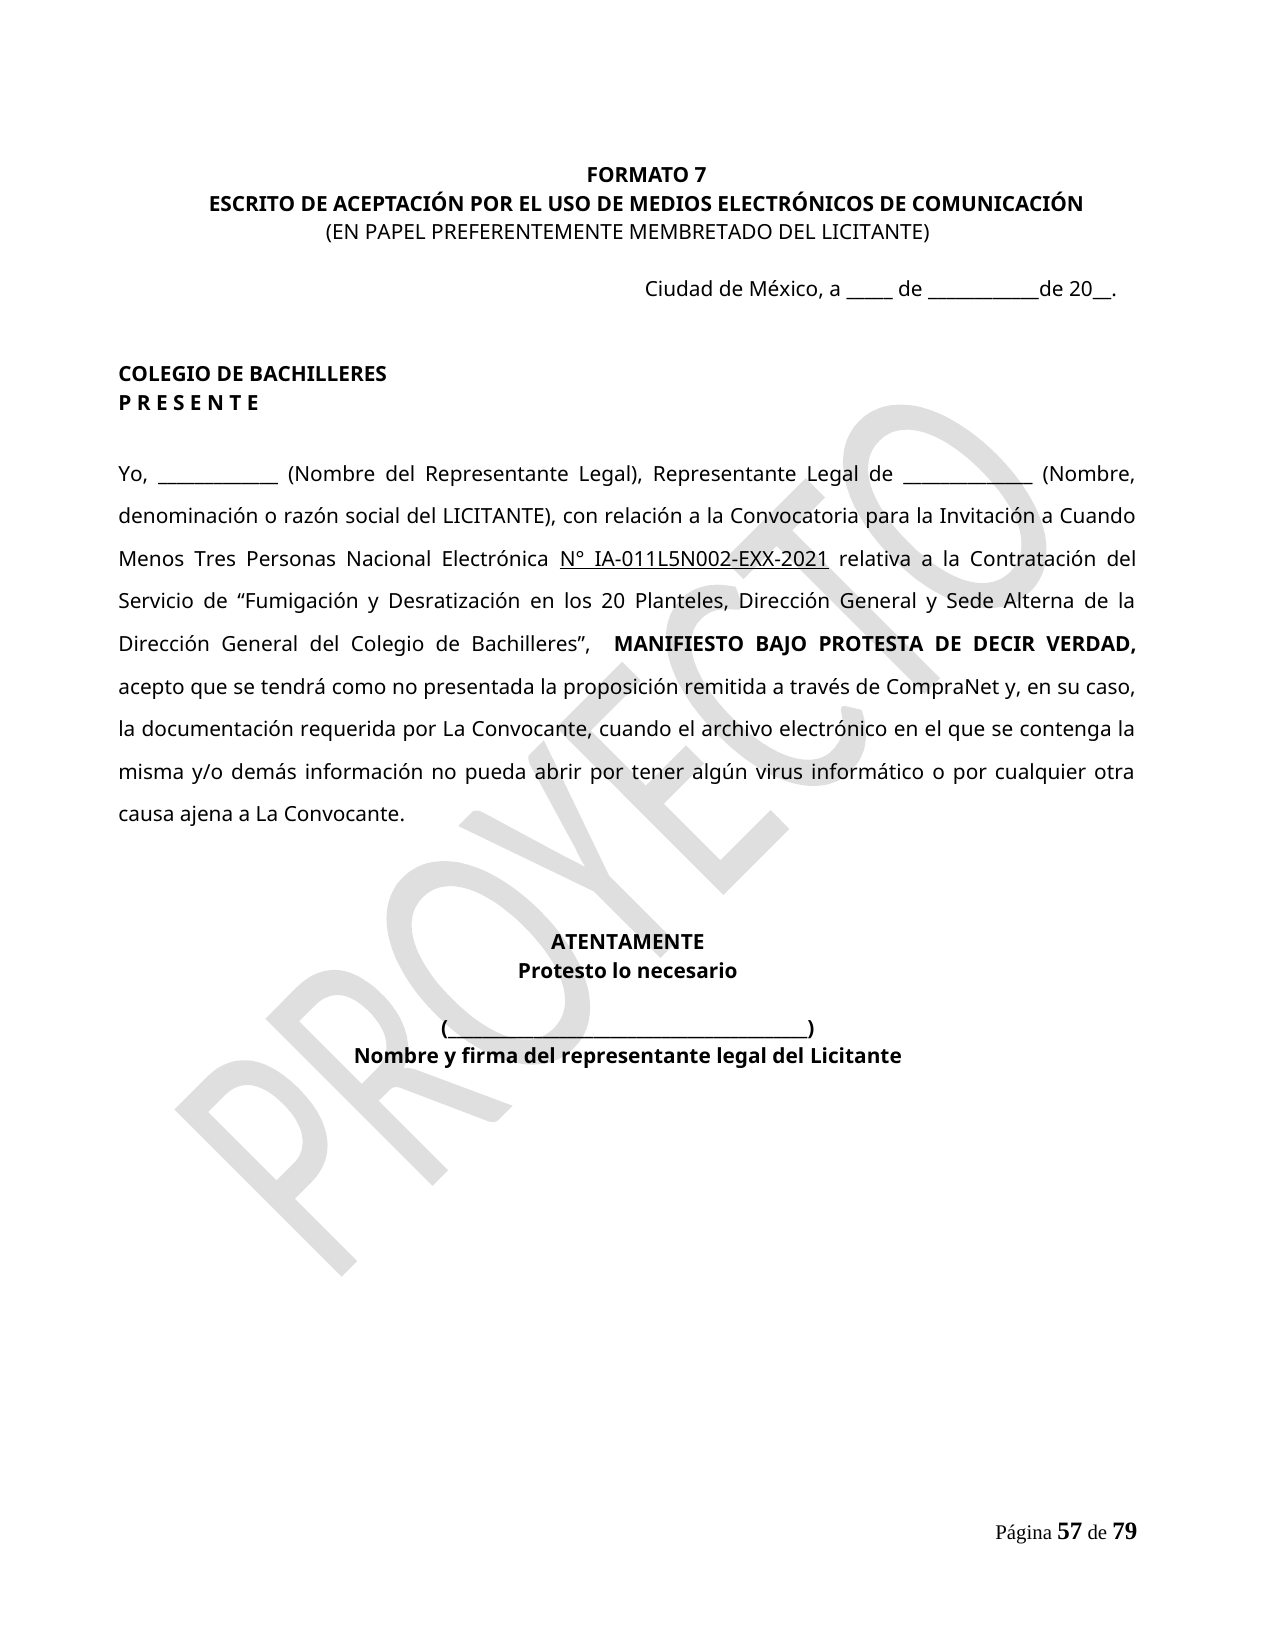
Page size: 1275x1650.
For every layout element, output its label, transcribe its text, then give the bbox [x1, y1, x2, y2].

text Protesto lo necesario [118, 956, 1137, 984]
text Nombre y firma del representante legal del Licitante [118, 1041, 1137, 1070]
text Ciudad de México, a _____ de ____________de 20__. [118, 274, 1117, 302]
list P R E S E N T E [118, 388, 1137, 416]
text COLEGIO DE BACHILLERES [118, 359, 1081, 388]
text Yo, _____________ (Nombre del Representante Legal), Representante Legal de ______________ (Nombre, denominación o razón social del LICITANTE), con relación a la Convocatoria para la Invitación a Cuando Menos Tres Personas Nacional Electrónica N° IA-011L5N002-EXX-2021 relativa a la Contratación del Servicio de “Fumigación y Desratización en los 20 Planteles, Dirección General y Sede Alterna de la Dirección General del Colegio de Bachilleres”, MANIFIESTO BAJO PROTESTA DE DECIR VERDAD, acepto que se tendrá como no presentada la proposición remitida a través de CompraNet y, en su caso, la documentación requerida por La Convocante, cuando el archivo electrónico en el que se contenga la misma y/o demás información no pueda abrir por tener algún virus informático o por cualquier otra causa ajena a La Convocante. [118, 459, 1137, 828]
text FORMATO 7 ESCRITO DE ACEPTACIÓN POR EL USO DE MEDIOS ELECTRÓNICOS DE COMUNICACIÓN [156, 160, 1137, 217]
text ATENTAMENTE [118, 927, 1137, 956]
list (EN PAPEL PREFERENTEMENTE MEMBRETADO DEL LICITANTE) [118, 217, 1137, 246]
text (__________________________________________) [118, 1013, 1137, 1041]
